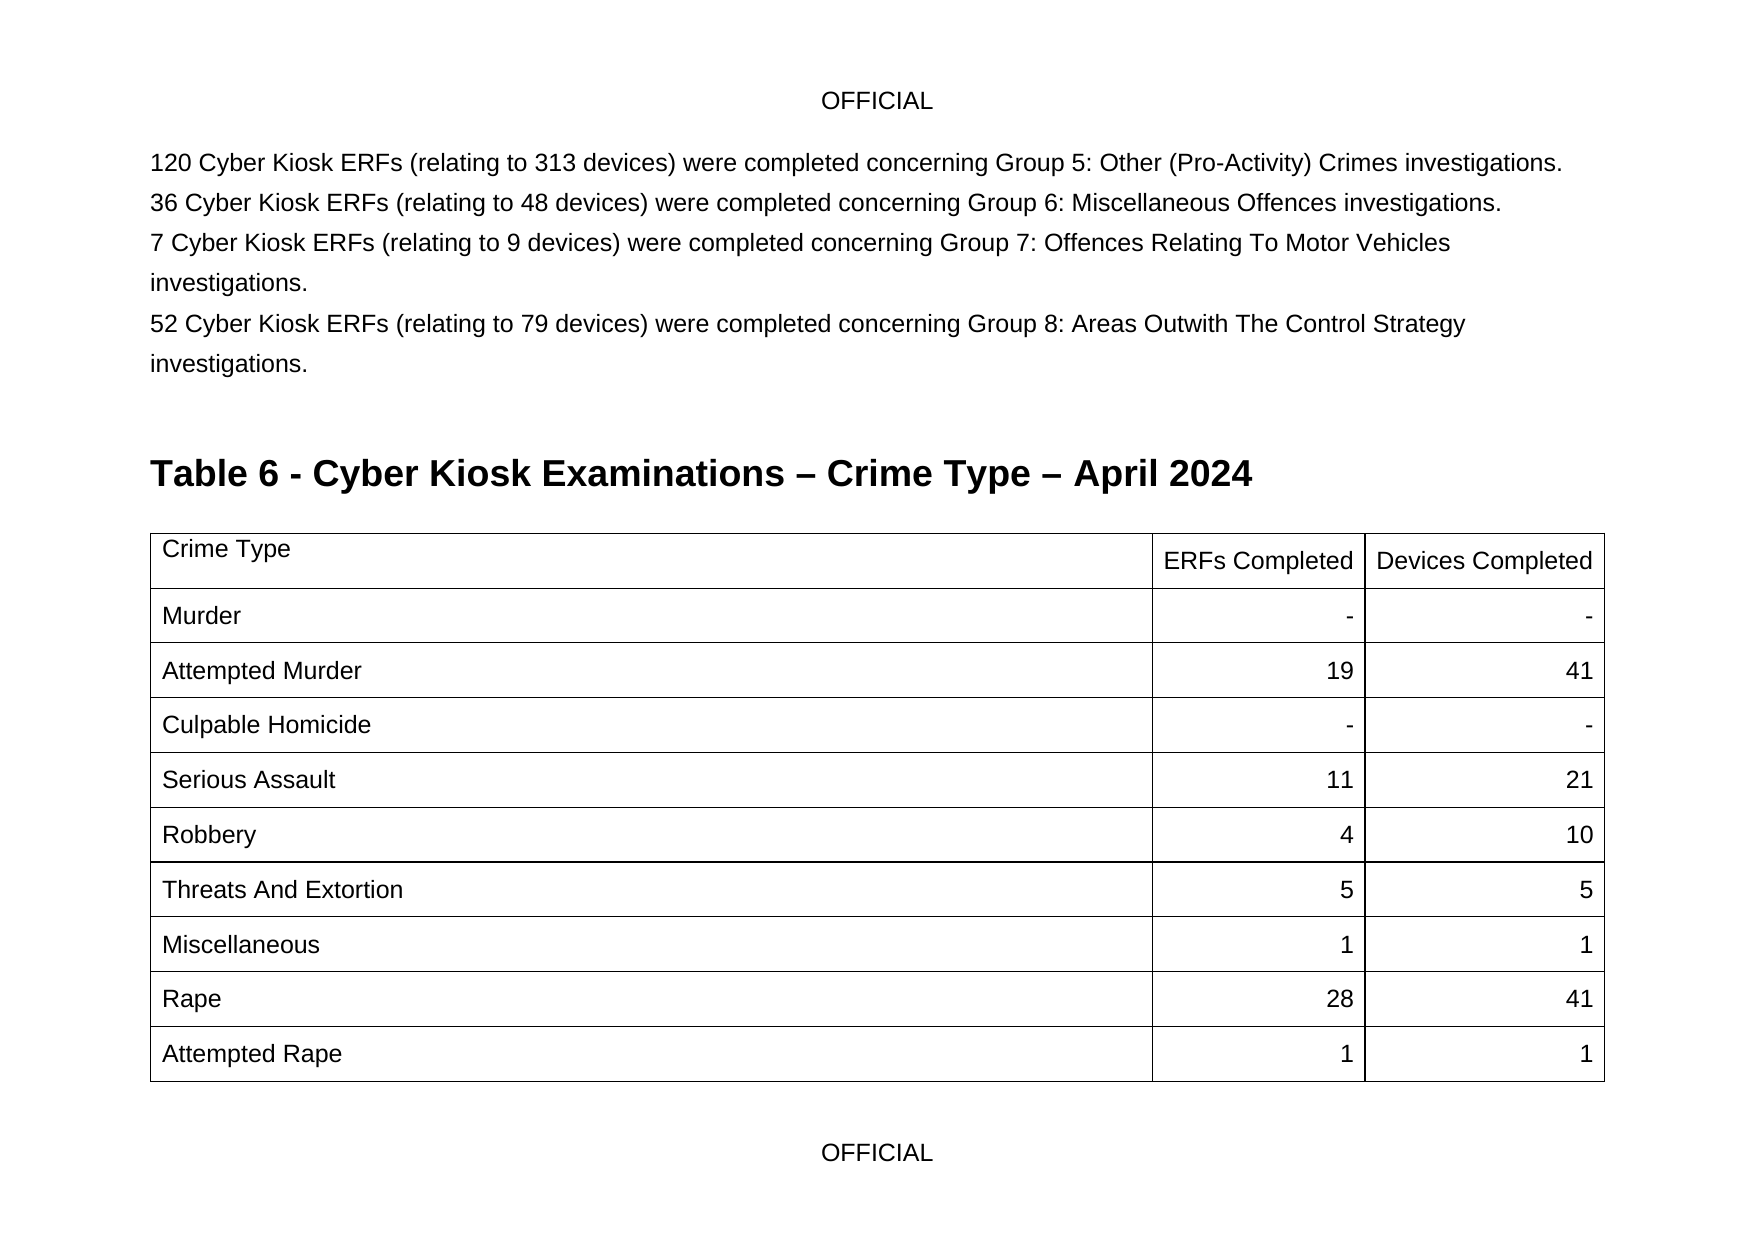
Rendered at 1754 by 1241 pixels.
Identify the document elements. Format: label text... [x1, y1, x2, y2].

table_cell 5 [1366, 863, 1604, 916]
table_cell Robbery [151, 808, 1152, 861]
table_cell Attempted Rape [151, 1027, 1152, 1081]
table_cell Culpable Homicide [151, 698, 1152, 752]
table_cell 1 [1153, 917, 1364, 971]
subtitle Table 6 - Cyber Kiosk Examinations – Crime Type – April 2024 [150, 451, 1604, 494]
table_cell Threats And Extortion [151, 863, 1152, 916]
table_cell 19 [1153, 643, 1364, 697]
table_cell - [1366, 589, 1604, 642]
table_cell 41 [1366, 643, 1604, 697]
table_cell 1 [1153, 1027, 1364, 1081]
table_cell 1 [1366, 917, 1604, 971]
table_cell 21 [1366, 753, 1604, 807]
table_cell 4 [1153, 808, 1364, 861]
table_header Crime Type [151, 534, 1152, 587]
table_cell Miscellaneous [151, 917, 1152, 971]
table_header Devices Completed [1366, 534, 1604, 587]
table_cell 41 [1366, 972, 1604, 1026]
table_cell Rape [151, 972, 1152, 1026]
table_cell Attempted Murder [151, 643, 1152, 697]
text 52 Cyber Kiosk ERFs (relating to 79 devices) were completed concerning Group 8: Areas Outwith The Control Strategy investigations. [150, 308, 1604, 377]
table_cell 28 [1153, 972, 1364, 1026]
table_cell - [1366, 698, 1604, 752]
table_cell Serious Assault [151, 753, 1152, 807]
table_cell 11 [1153, 753, 1364, 807]
table_cell - [1153, 589, 1364, 642]
text 7 Cyber Kiosk ERFs (relating to 9 devices) were completed concerning Group 7: Offences Relating To Motor Vehicles investigations. [150, 228, 1604, 297]
table_cell Murder [151, 589, 1152, 642]
table_cell 5 [1153, 863, 1364, 916]
table_header ERFs Completed [1153, 534, 1364, 587]
table_cell - [1153, 698, 1364, 752]
text 36 Cyber Kiosk ERFs (relating to 48 devices) were completed concerning Group 6: Miscellaneous Offences investigations. [150, 188, 1604, 217]
text 120 Cyber Kiosk ERFs (relating to 313 devices) were completed concerning Group 5: Other (Pro-Activity) Crimes investigations. [150, 148, 1604, 176]
table_cell 10 [1366, 808, 1604, 861]
table_cell 1 [1366, 1027, 1604, 1081]
